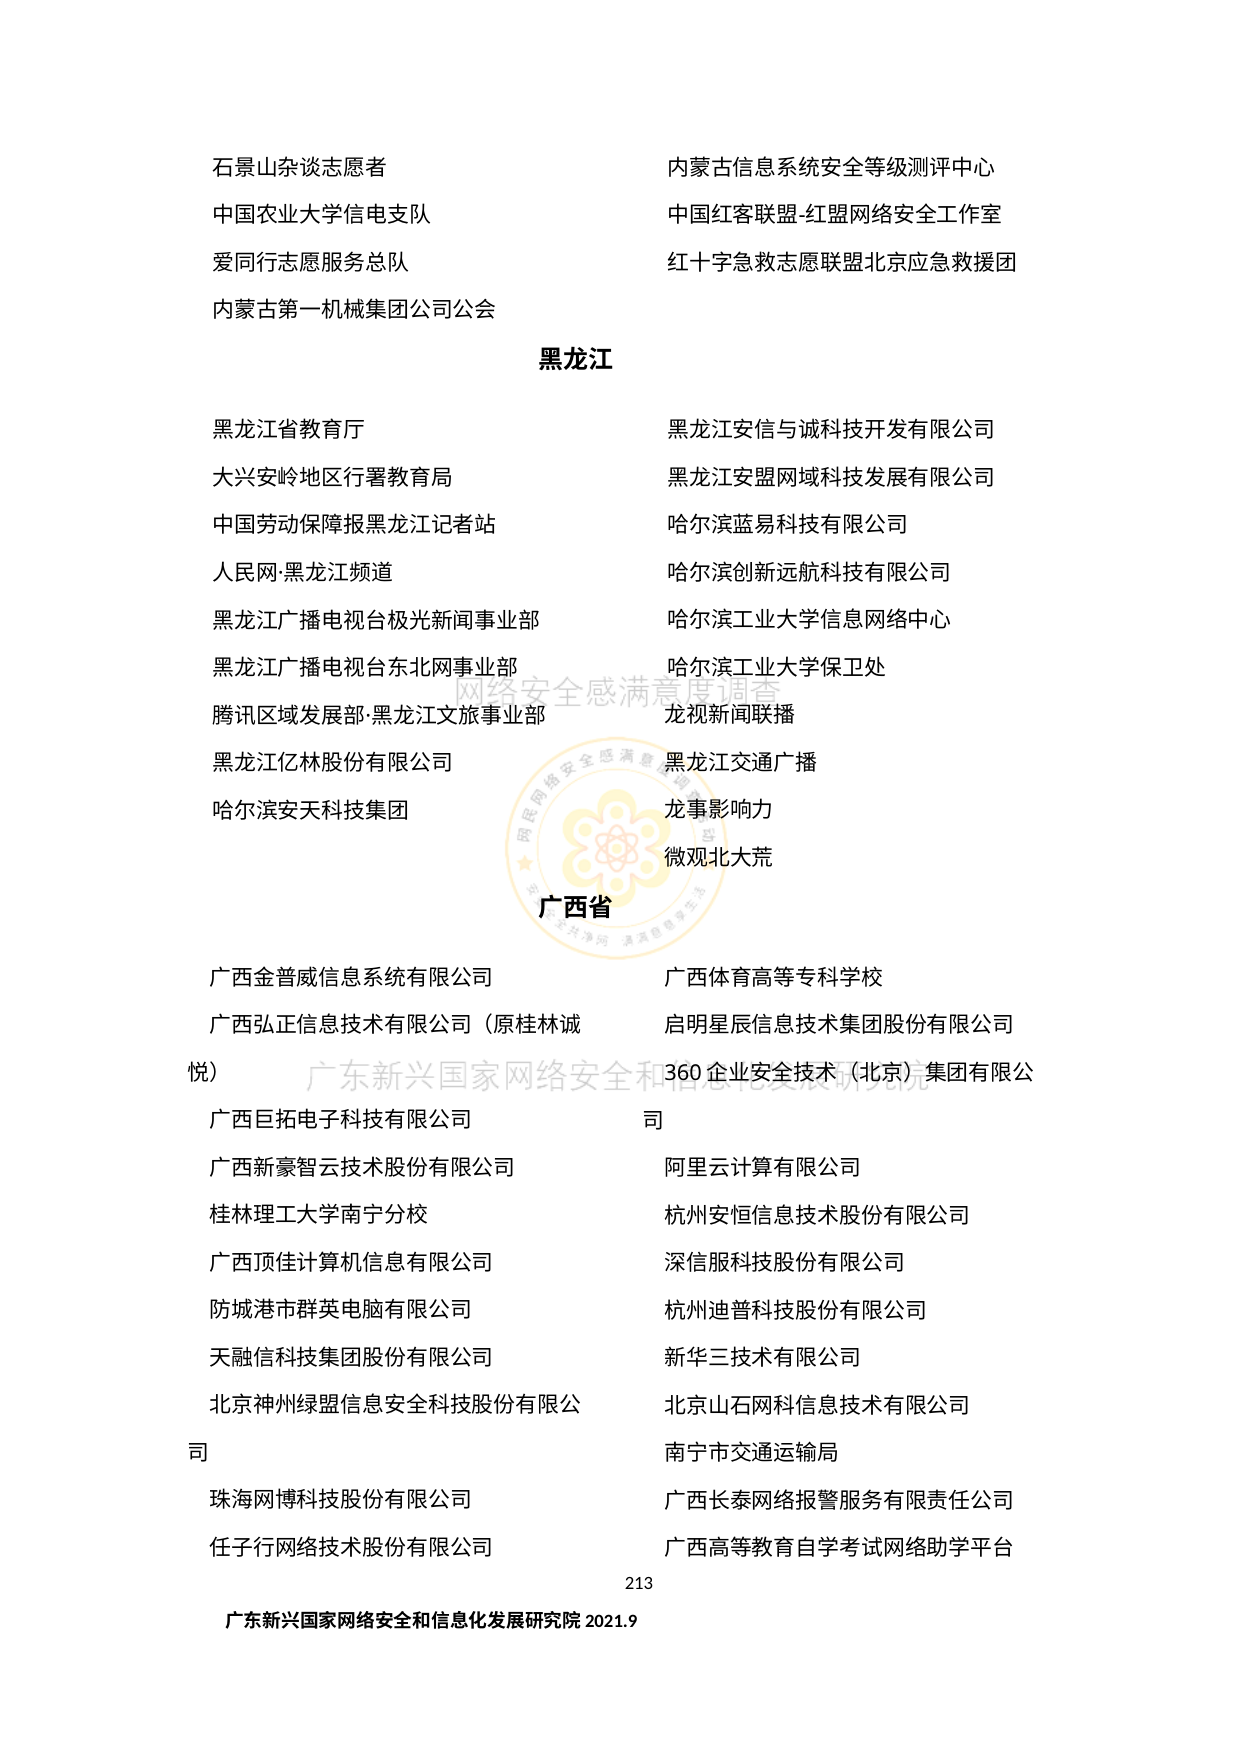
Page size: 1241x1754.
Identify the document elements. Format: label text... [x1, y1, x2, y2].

text 360企业安全技术（北京）集团有限公司 [642, 1055, 1053, 1134]
text 石景山杂谈志愿者 [187, 150, 598, 182]
text 广西高等教育自学考试网络助学平台 [642, 1530, 1053, 1562]
text 天融信科技集团股份有限公司 [187, 1340, 598, 1372]
text 广西巨拓电子科技有限公司 [187, 1102, 598, 1134]
text 广西长泰网络报警服务有限责任公司 [642, 1483, 1053, 1514]
text 哈尔滨工业大学信息网络中心 [642, 602, 1053, 634]
text 中国农业大学信电支队 [187, 197, 598, 229]
text 广西省 [187, 887, 1053, 924]
text 深信服科技股份有限公司 [642, 1245, 1053, 1277]
text 黑龙江安盟网域科技发展有限公司 [642, 460, 1053, 492]
text 北京神州绿盟信息安全科技股份有限公司 [187, 1387, 598, 1467]
text 任子行网络技术股份有限公司 [187, 1530, 598, 1562]
text 阿里云计算有限公司 [642, 1150, 1053, 1182]
text 杭州安恒信息技术股份有限公司 [642, 1198, 1053, 1229]
text 微观北大荒 [642, 840, 1053, 872]
text 内蒙古信息系统安全等级测评中心 [642, 150, 1053, 182]
text 哈尔滨创新远航科技有限公司 [642, 555, 1053, 587]
text 黑龙江省教育厅 [187, 412, 598, 444]
text 杭州迪普科技股份有限公司 [642, 1293, 1053, 1324]
text 哈尔滨蓝易科技有限公司 [642, 507, 1053, 539]
text 新华三技术有限公司 [642, 1340, 1053, 1372]
text 黑龙江交通广播 [642, 745, 1053, 777]
text 黑龙江亿林股份有限公司 [187, 745, 598, 777]
text 桂林理工大学南宁分校 [187, 1197, 598, 1229]
text 广西体育高等专科学校 [642, 960, 1053, 992]
text 南宁市交通运输局 [642, 1435, 1053, 1467]
text 黑龙江 [187, 340, 1053, 376]
text 启明星辰信息技术集团股份有限公司 [642, 1007, 1053, 1039]
text 防城港市群英电脑有限公司 [187, 1292, 598, 1324]
text 广西新豪智云技术股份有限公司 [187, 1150, 598, 1182]
text 珠海网博科技股份有限公司 [187, 1482, 598, 1514]
text 黑龙江广播电视台东北网事业部 [187, 650, 598, 682]
text 龙视新闻联播 [642, 697, 1053, 729]
text 广西金普威信息系统有限公司 [187, 960, 598, 992]
text 中国劳动保障报黑龙江记者站 [187, 507, 598, 539]
text 爱同行志愿服务总队 [187, 245, 598, 277]
text 人民网·黑龙江频道 [187, 555, 598, 587]
text 中国红客联盟-红盟网络安全工作室 [642, 197, 1053, 229]
text 广西弘正信息技术有限公司（原桂林诚悦） [187, 1007, 598, 1087]
text 大兴安岭地区行署教育局 [187, 460, 598, 492]
text 内蒙古第一机械集团公司公会 [187, 292, 598, 324]
text 龙事影响力 [642, 792, 1053, 824]
text 腾讯区域发展部·黑龙江文旅事业部 [187, 698, 598, 729]
text 哈尔滨安天科技集团 [187, 793, 598, 824]
text 黑龙江广播电视台极光新闻事业部 [187, 603, 598, 634]
text 广西顶佳计算机信息有限公司 [187, 1245, 598, 1277]
text 哈尔滨工业大学保卫处 [642, 650, 1053, 682]
text 北京山石网科信息技术有限公司 [642, 1388, 1053, 1419]
text 黑龙江安信与诚科技开发有限公司 [642, 412, 1053, 444]
text 红十字急救志愿联盟北京应急救援团 [642, 245, 1053, 277]
